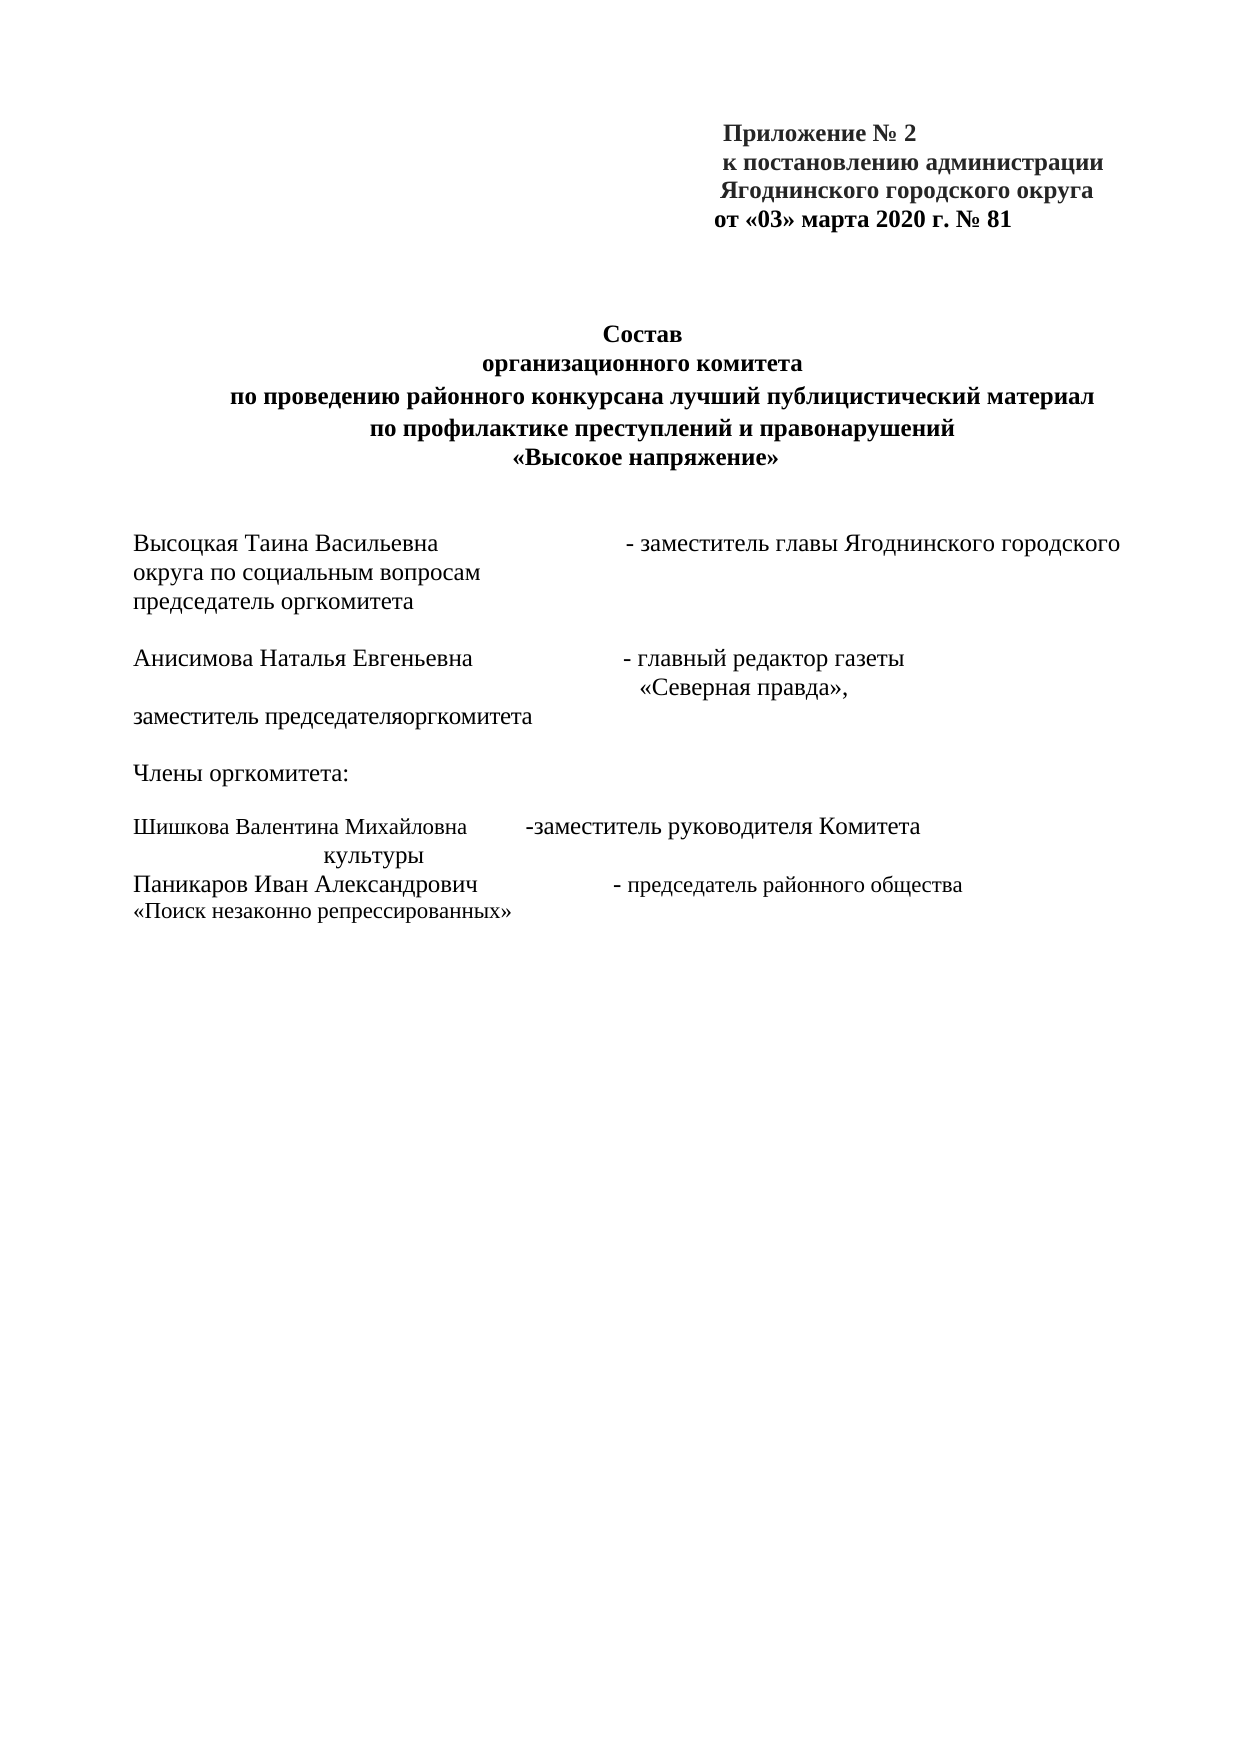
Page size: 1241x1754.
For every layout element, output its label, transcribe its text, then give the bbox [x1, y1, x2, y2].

text округа по социальным вопросам [133, 557, 1152, 586]
text Состав [133, 319, 1152, 348]
text «Высокое напряжение» [133, 442, 1152, 471]
text Паникаров Иван Александрович - председатель районного общества [133, 869, 1152, 898]
text культуры [133, 840, 1152, 869]
text Высоцкая Таина Васильевна - заместитель главы Ягоднинского городского [133, 528, 1152, 557]
text Ягоднинского городского округа [574, 176, 1152, 204]
text Приложение № 2 [722, 118, 1152, 147]
text Члены оргкомитета: [133, 758, 1152, 787]
text «Северная правда», [133, 672, 1152, 701]
text от «03» марта 2020 г. № 81 [500, 204, 1152, 233]
text Анисимова Наталья Евгеньевна - главный редактор газеты [133, 643, 1152, 672]
text председатель оргкомитета [133, 586, 1152, 615]
text Шишкова Валентина Михайловна -заместитель руководителя Комитета [133, 787, 1152, 840]
text к постановлению администрации [574, 147, 1152, 176]
text заместитель председателяоргкомитета [133, 701, 1152, 730]
text организационного комитета [133, 348, 1152, 377]
text по проведению районного конкурсана лучший публицистический материал [173, 381, 1152, 409]
text по профилактике преступлений и правонарушений [173, 413, 1152, 442]
text «Поиск незаконно репрессированных» [133, 898, 1152, 924]
